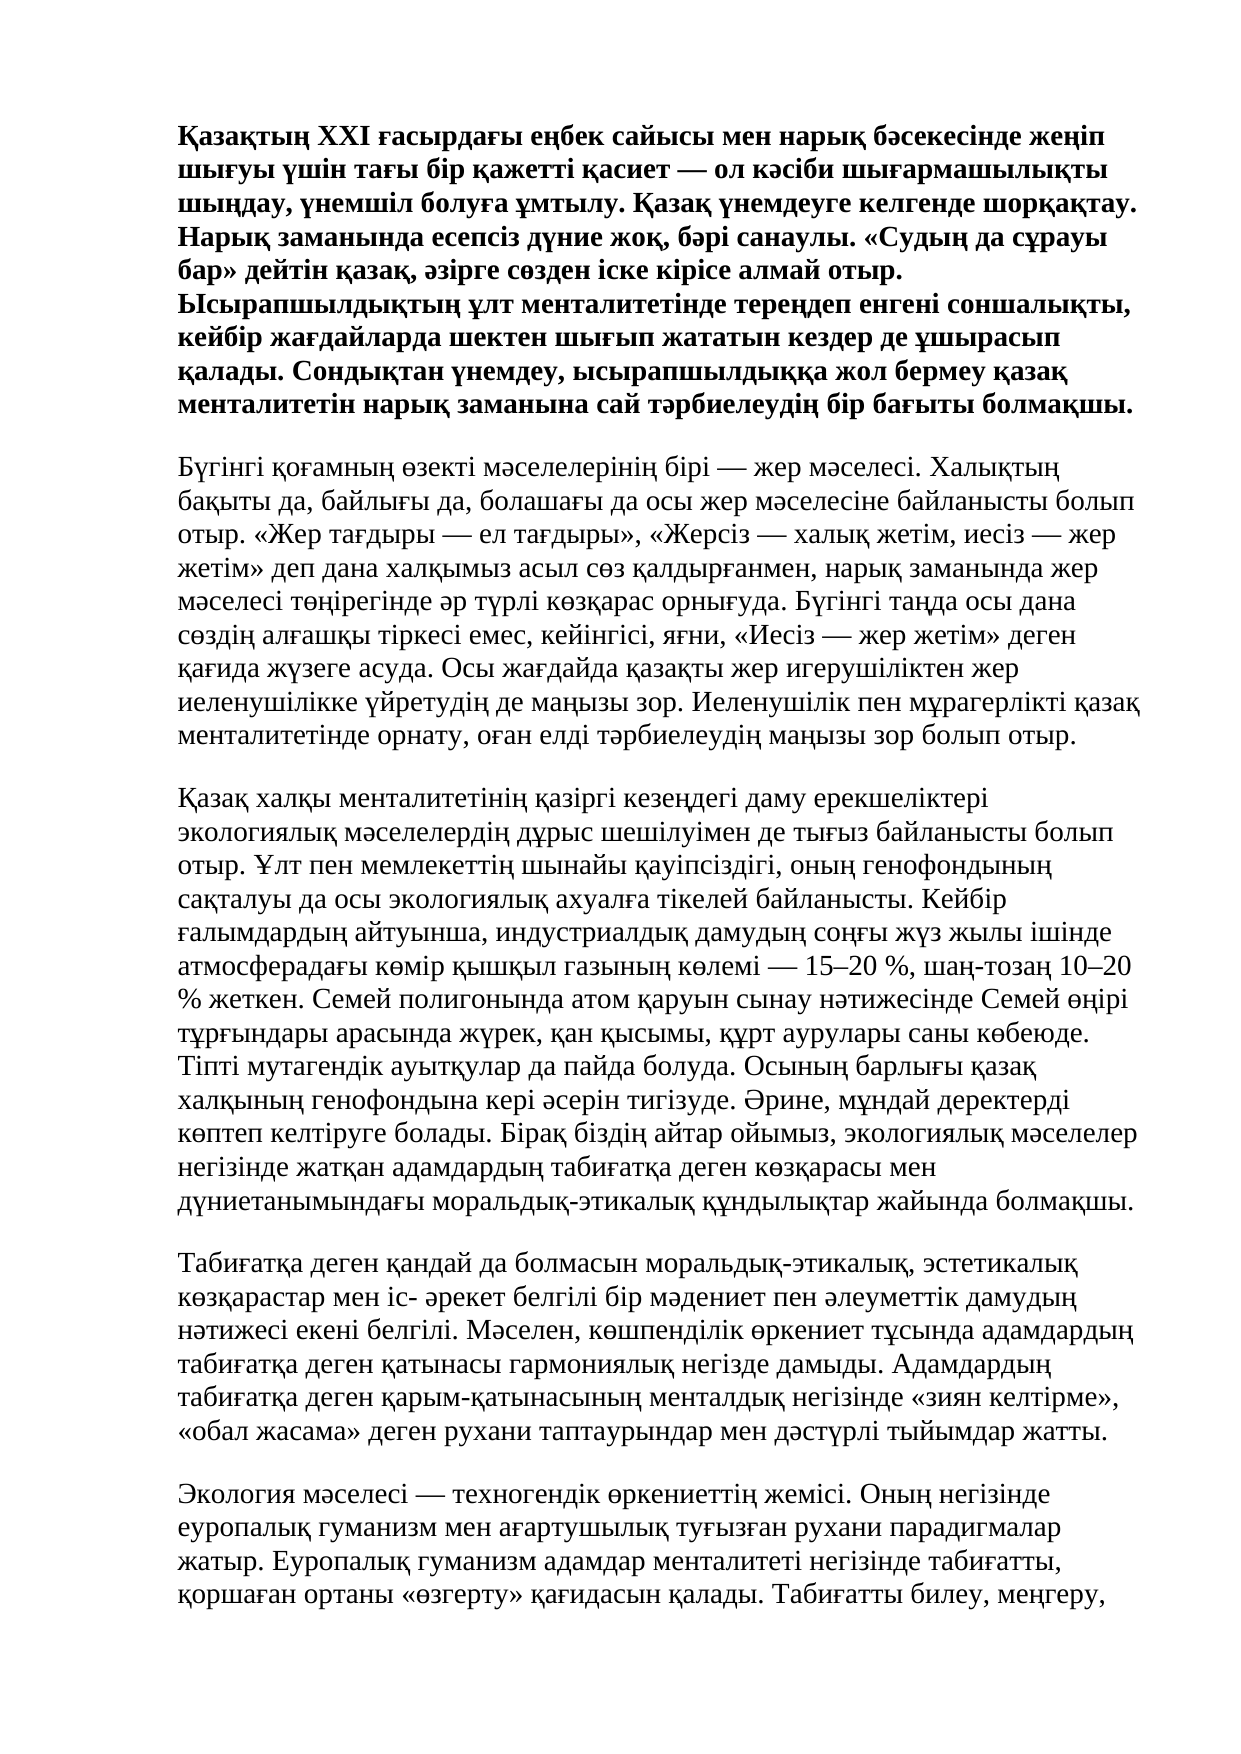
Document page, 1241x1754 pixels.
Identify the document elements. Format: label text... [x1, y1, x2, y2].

text Табиғатқа деген қандай да болмасын моральдық-этикалық, эстетикалық көзқарастар мен іс- əрекет белгілі бір мəдениет пен əлеуметтік дамудың нəтижесі екені белгілі. Мəселен, көшпенділік өркениет тұсында адамдардың табиғатқа деген қатынасы гармониялық негізде дамыды. Адамдардың табиғатқа деген қарым-қатынасының менталдық негізінде «зиян келтірме», «обал жасама» деген рухани таптаурындар мен дəстүрлі тыйымдар жатты. [177, 1245, 1152, 1447]
text Бүгінгі қоғамның өзекті мəселелерінің бірі — жер мəселесі. Халықтың бақыты да, байлығы да, болашағы да осы жер мəселесіне байланысты болып отыр. «Жер тағдыры — ел тағдыры», «Жерсіз — халық жетім, иесіз — жер жетім» деп дана халқымыз асыл сөз қалдырғанмен, нарық заманында жер мəселесі төңірегінде əр түрлі көзқарас орнығуда. Бүгінгі таңда осы дана сөздің алғашқы тіркесі емес, кейінгісі, яғни, «Иесіз — жер жетім» деген қағида жүзеге асуда. Осы жағдайда қазақты жер игерушіліктен жер иеленушілікке үйретудің де маңызы зор. Иеленушілік пен мұрагерлікті қазақ менталитетінде орнату, оған елді тəрбиелеудің маңызы зор болып отыр. [177, 449, 1152, 751]
text Қазақтың ХХІ ғасырдағы еңбек сайысы мен нарық бəсекесінде жеңіп шығуы үшін тағы бір қажетті қасиет — ол кəсіби шығармашылықты шыңдау, үнемшіл болуға ұмтылу. Қазақ үнемдеуге келгенде шорқақтау. Нарық заманында есепсіз дүние жоқ, бəрі санаулы. «Судың да сұрауы бар» дейтін қазақ, əзірге сөзден іске кірісе алмай отыр. Ысырапшылдықтың ұлт менталитетінде тереңдеп енгені соншалықты, кейбір жағдайларда шектен шығып жататын кездер де ұшырасып қалады. Сондықтан үнемдеу, ысырапшылдыққа жол бермеу қазақ менталитетін нарық заманына сай тəрбиелеудің бір бағыты болмақшы. [177, 118, 1152, 420]
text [177, 1476, 1152, 1610]
text Қазақ халқы менталитетінің қазіргі кезеңдегі даму ерекшеліктері экологиялық мəселелердің дұрыс шешілуімен де тығыз байланысты болып отыр. Ұлт пен мемлекеттің шынайы қауіпсіздігі, оның генофондының сақталуы да осы экологиялық ахуалға тікелей байланысты. Кейбір ғалымдардың айтуынша, индустриалдық дамудың соңғы жүз жылы ішінде атмосферадағы көмір қышқыл газының көлемі — 15–20 %, шаң-тозаң 10–20 % жеткен. Семей полигонында атом қаруын сынау нəтижесінде Семей өңірі тұрғындары арасында жүрек, қан қысымы, құрт аурулары саны көбеюде. Тіпті мутагендік ауытқулар да пайда болуда. Осының барлығы қазақ халқының генофондына кері əсерін тигізуде. Əрине, мұндай деректерді көптеп келтіруге болады. Бірақ біздің айтар ойымыз, экологиялық мəселелер негізінде жатқан адамдардың табиғатқа деген көзқарасы мен дүниетанымындағы моральдық-этикалық құндылықтар жайында болмақшы. [177, 780, 1152, 1216]
